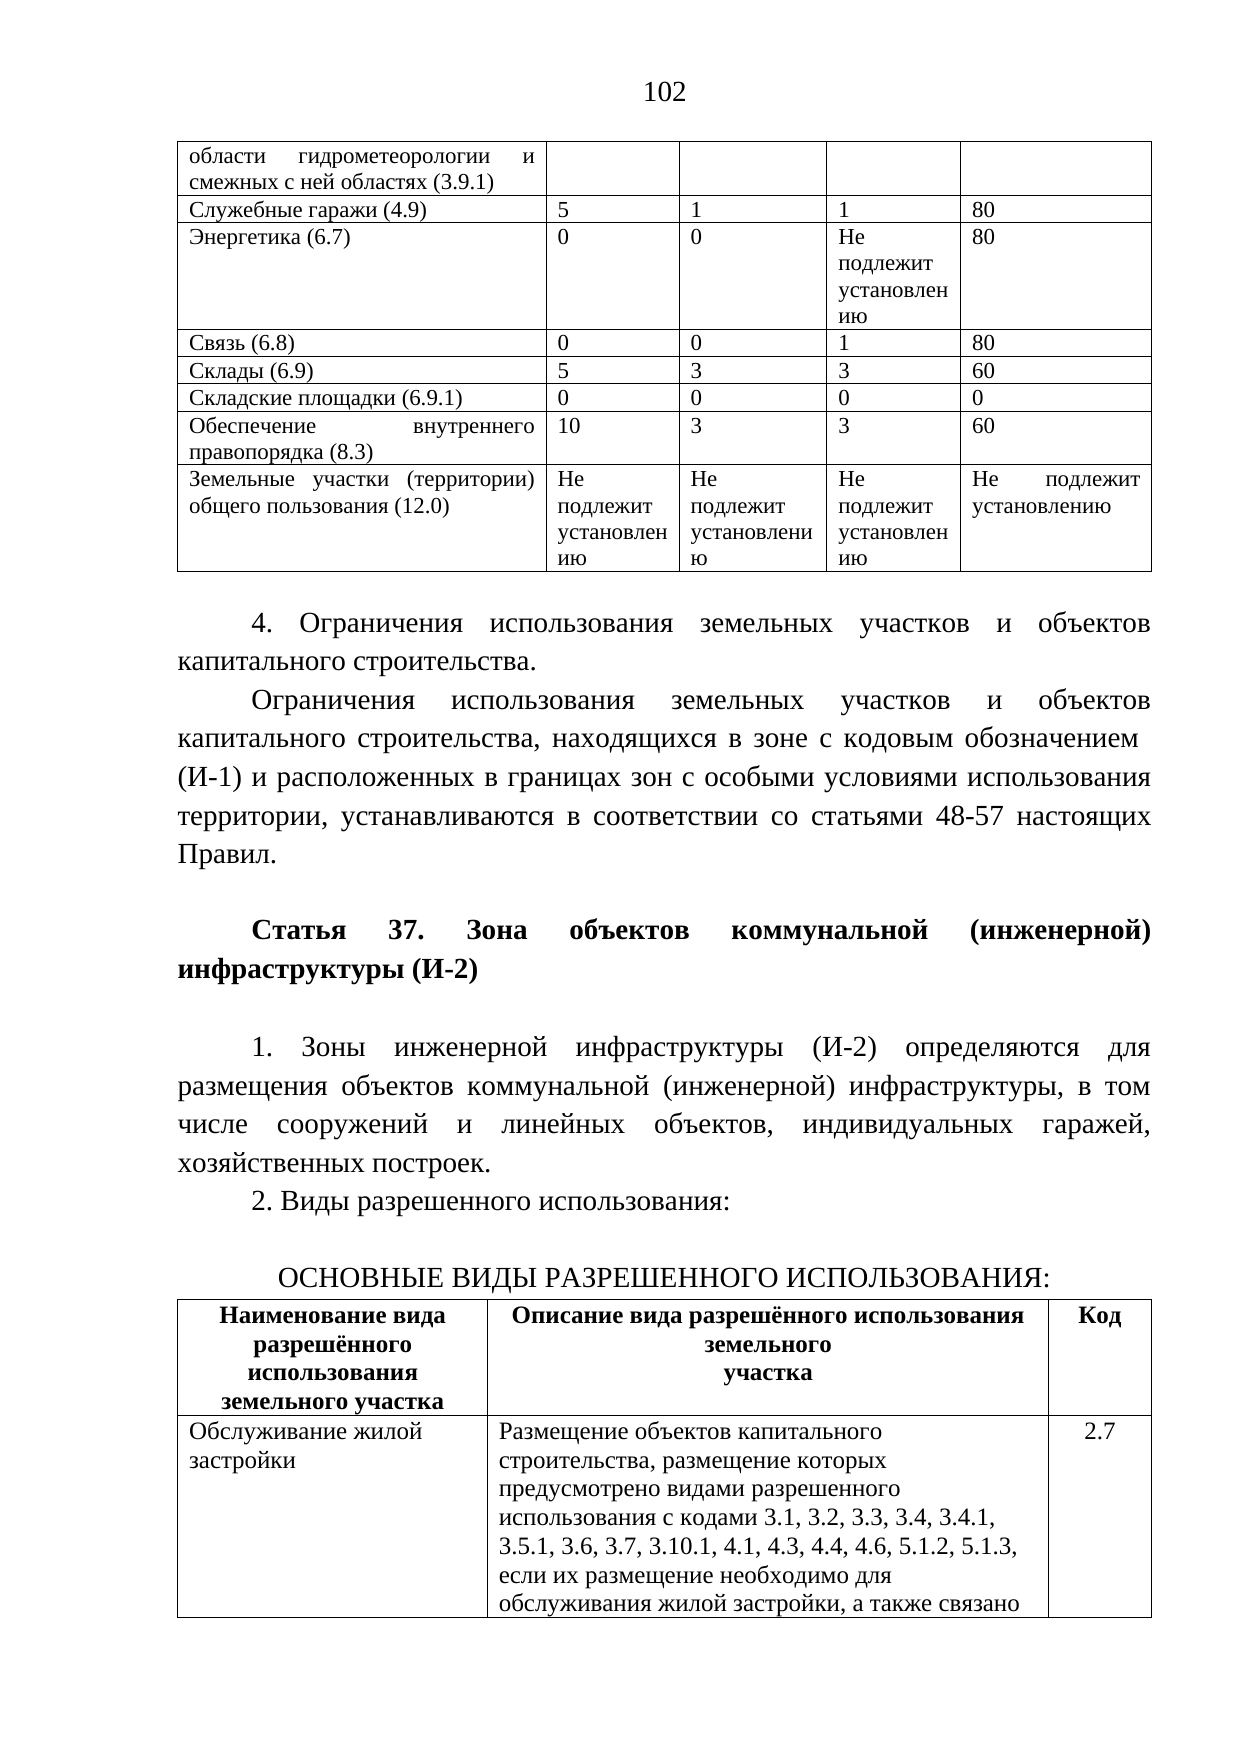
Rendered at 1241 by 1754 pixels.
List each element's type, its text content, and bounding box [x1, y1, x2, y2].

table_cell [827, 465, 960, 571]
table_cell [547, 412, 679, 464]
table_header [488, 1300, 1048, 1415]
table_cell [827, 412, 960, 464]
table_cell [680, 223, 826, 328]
text Основные виды разрешенного использования: [177, 1260, 1152, 1294]
text 4. Ограничения использования земельных участков и объектов капитального строительства. [177, 605, 1152, 677]
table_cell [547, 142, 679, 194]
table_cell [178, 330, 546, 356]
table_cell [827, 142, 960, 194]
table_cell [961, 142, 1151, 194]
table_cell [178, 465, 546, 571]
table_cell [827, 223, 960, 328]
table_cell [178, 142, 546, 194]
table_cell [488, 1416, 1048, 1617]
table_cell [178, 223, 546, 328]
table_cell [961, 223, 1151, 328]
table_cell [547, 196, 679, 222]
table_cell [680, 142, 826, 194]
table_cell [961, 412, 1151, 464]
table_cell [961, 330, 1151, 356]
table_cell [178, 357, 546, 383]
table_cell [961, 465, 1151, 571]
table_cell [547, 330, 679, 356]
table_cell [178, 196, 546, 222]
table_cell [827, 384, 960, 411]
subtitle Статья 37. Зона объектов коммунальной (инженерной) инфраструктуры (И-2) [177, 912, 1152, 984]
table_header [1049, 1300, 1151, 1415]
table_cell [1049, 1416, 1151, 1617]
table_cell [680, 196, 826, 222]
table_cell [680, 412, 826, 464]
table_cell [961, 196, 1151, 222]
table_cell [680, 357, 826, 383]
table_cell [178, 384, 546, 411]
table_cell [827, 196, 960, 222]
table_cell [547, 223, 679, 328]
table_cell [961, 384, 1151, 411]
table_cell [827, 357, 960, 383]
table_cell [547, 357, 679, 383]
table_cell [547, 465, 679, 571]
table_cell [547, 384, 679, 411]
text Ограничения использования земельных участков и объектов капитального строительства, находящихся в зоне с кодовым обозначением (И-1) и расположенных в границах зон с особыми условиями использования территории, устанавливаются в соответствии со статьями 48-57 настоящих Правил. [177, 682, 1152, 870]
text 2. Виды разрешенного использования: [177, 1183, 1152, 1217]
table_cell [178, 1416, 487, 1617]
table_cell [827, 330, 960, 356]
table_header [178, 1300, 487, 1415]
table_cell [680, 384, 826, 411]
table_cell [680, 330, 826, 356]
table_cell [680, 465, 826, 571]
text 1. Зоны инженерной инфраструктуры (И-2) определяются для размещения объектов коммунальной (инженерной) инфраструктуры, в том числе сооружений и линейных объектов, индивидуальных гаражей, хозяйственных построек. [177, 1029, 1152, 1178]
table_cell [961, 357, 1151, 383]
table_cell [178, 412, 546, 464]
